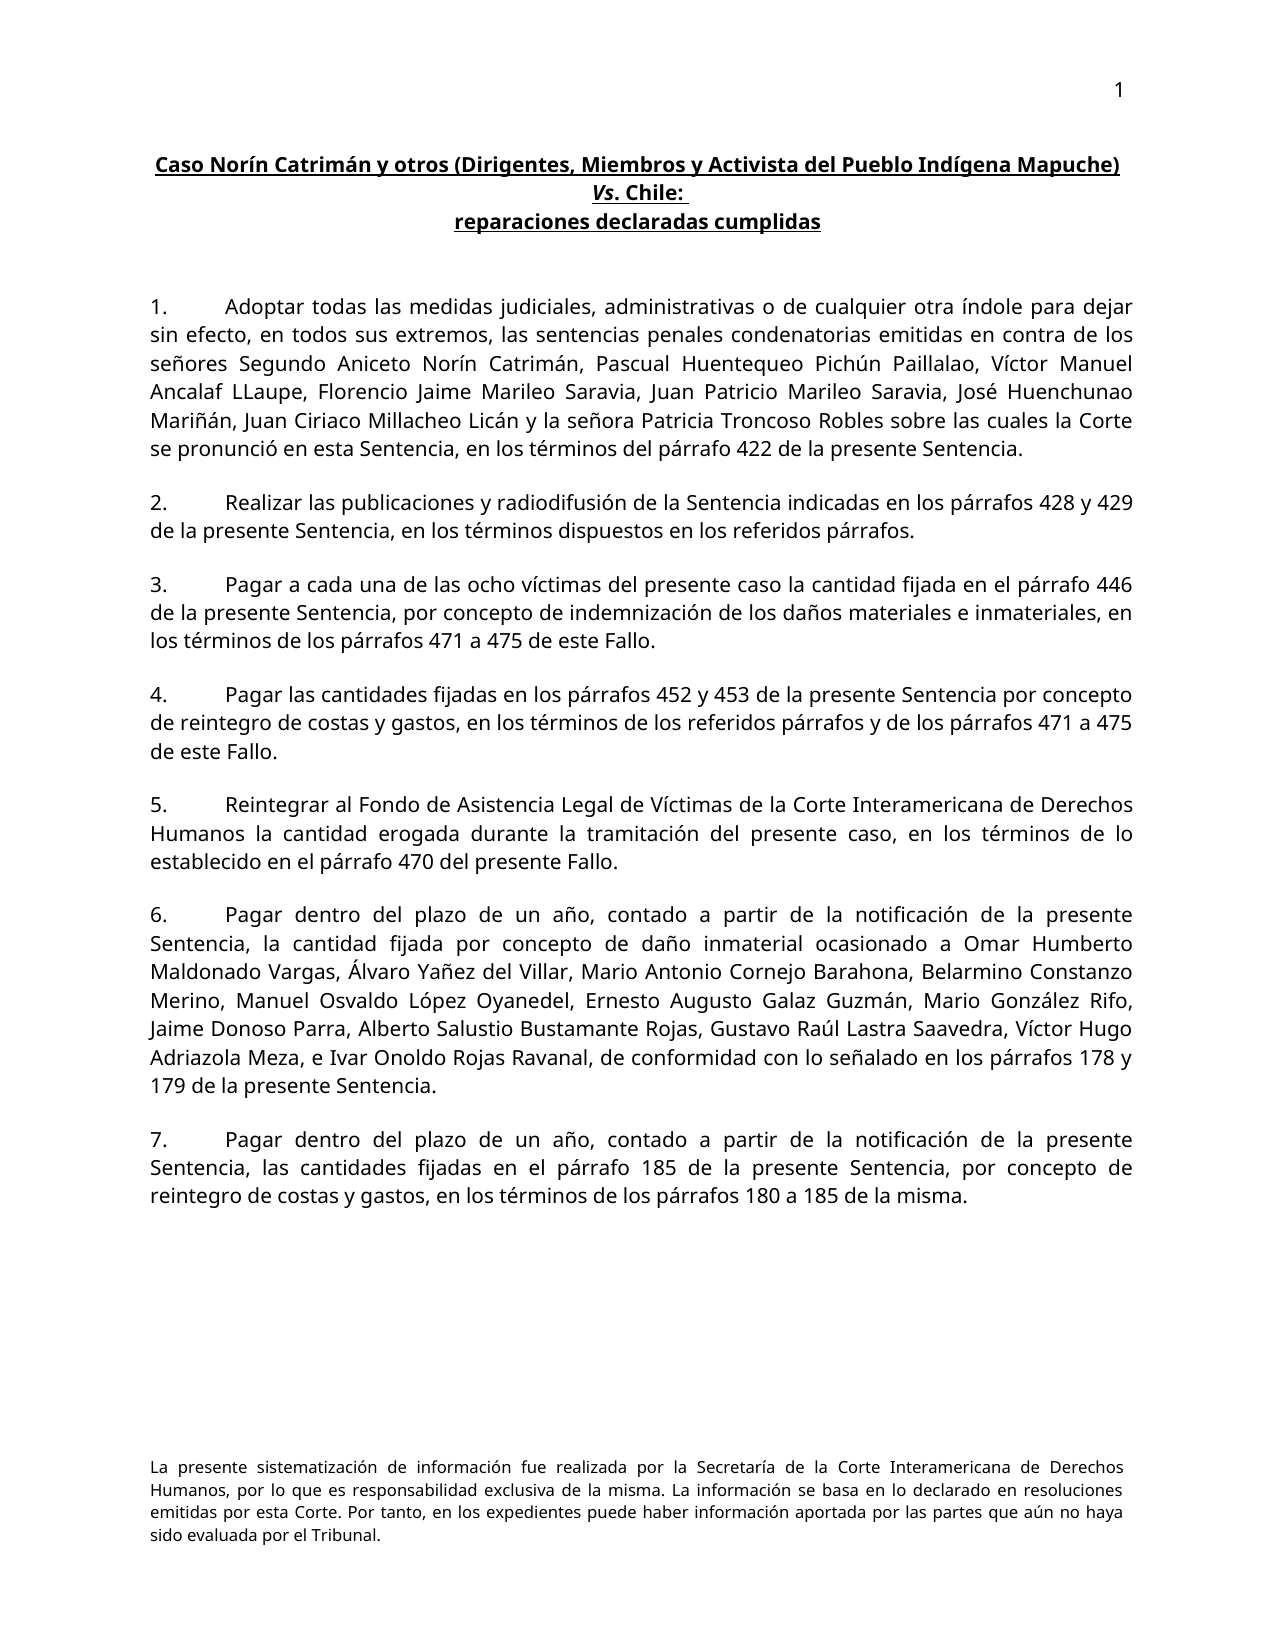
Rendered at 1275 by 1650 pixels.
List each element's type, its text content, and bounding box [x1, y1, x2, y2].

list Pagar dentro del plazo de un año, contado a partir de la notificación de la presente Sentencia, la cantidad fijada por concepto de daño inmaterial ocasionado a Omar Humberto Maldonado Vargas, Álvaro Yañez del Villar, Mario Antonio Cornejo Barahona, Belarmino Constanzo Merino, Manuel Osvaldo López Oyanedel, Ernesto Augusto Galaz Guzmán, Mario González Rifo, Jaime Donoso Parra, Alberto Salustio Bustamante Rojas, Gustavo Raúl Lastra Saavedra, Víctor Hugo Adriazola Meza, e Ivar Onoldo Rojas Ravanal, de conformidad con lo señalado en los párrafos 178 y 179 de la presente Sentencia. [150, 901, 1134, 1100]
list Pagar las cantidades fijadas en los párrafos 452 y 453 de la presente Sentencia por concepto de reintegro de costas y gastos, en los términos de los referidos párrafos y de los párrafos 471 a 475 de este Fallo. [150, 680, 1134, 765]
list Pagar dentro del plazo de un año, contado a partir de la notificación de la presente Sentencia, las cantidades fijadas en el párrafo 185 de la presente Sentencia, por concepto de reintegro de costas y gastos, en los términos de los párrafos 180 a 185 de la misma. [150, 1125, 1134, 1210]
text Caso Norín Catrimán y otros (Dirigentes, Miembros y Activista del Pueblo Indígena Mapuche) Vs. Chile: [150, 150, 1125, 207]
list Adoptar todas las medidas judiciales, administrativas o de cualquier otra índole para dejar sin efecto, en todos sus extremos, las sentencias penales condenatorias emitidas en contra de los señores Segundo Aniceto Norín Catrimán, Pascual Huentequeo Pichún Paillalao, Víctor Manuel Ancalaf LLaupe, Florencio Jaime Marileo Saravia, Juan Patricio Marileo Saravia, José Huenchunao Mariñán, Juan Ciriaco Millacheo Licán y la señora Patricia Troncoso Robles sobre las cuales la Corte se pronunció en esta Sentencia, en los términos del párrafo 422 de la presente Sentencia. [150, 292, 1134, 463]
text reparaciones declaradas cumplidas [150, 207, 1125, 235]
list Pagar a cada una de las ocho víctimas del presente caso la cantidad fijada en el párrafo 446 de la presente Sentencia, por concepto de indemnización de los daños materiales e inmateriales, en los términos de los párrafos 471 a 475 de este Fallo. [150, 570, 1134, 655]
list Reintegrar al Fondo de Asistencia Legal de Víctimas de la Corte Interamericana de Derechos Humanos la cantidad erogada durante la tramitación del presente caso, en los términos de lo establecido en el párrafo 470 del presente Fallo. [150, 790, 1134, 876]
list Realizar las publicaciones y radiodifusión de la Sentencia indicadas en los párrafos 428 y 429 de la presente Sentencia, en los términos dispuestos en los referidos párrafos. [150, 488, 1134, 545]
